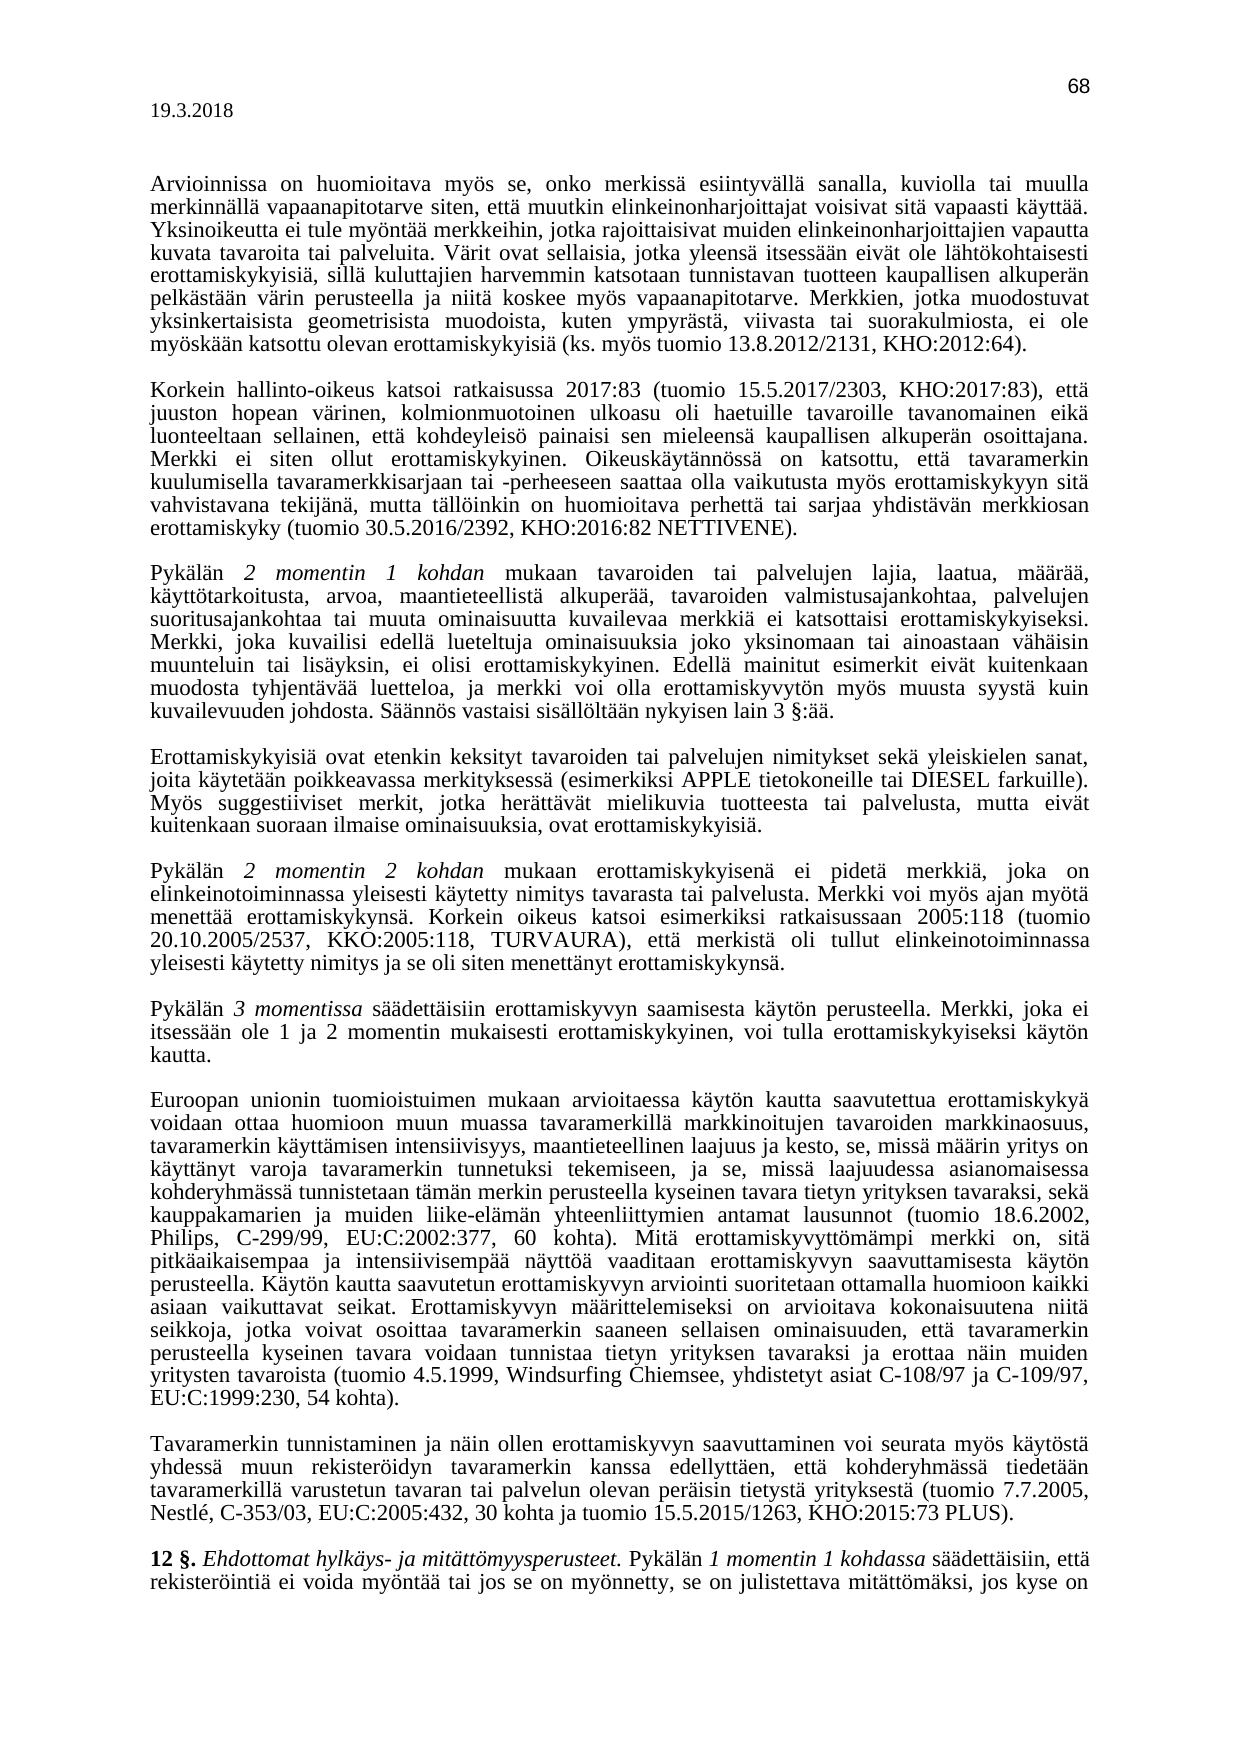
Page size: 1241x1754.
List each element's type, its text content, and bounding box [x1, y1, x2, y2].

text Euroopan unionin tuomioistuimen mukaan arvioitaessa käytön kautta saavutettua erottamiskykyä voidaan ottaa huomioon muun muassa tavaramerkillä markkinoitujen tavaroiden markkinaosuus, tavaramerkin käyttämisen intensiivisyys, maantieteellinen laajuus ja kesto, se, missä määrin yritys on käyttänyt varoja tavaramerkin tunnetuksi tekemiseen, ja se, missä laajuudessa asianomaisessa kohderyhmässä tunnistetaan tämän merkin perusteella kyseinen tavara tietyn yrityksen tavaraksi, sekä kauppakamarien ja muiden liike-elämän yhteenliittymien antamat lausunnot (tuomio 18.6.2002, Philips, C-299/99, EU:C:2002:377, 60 kohta). Mitä erottamiskyvyttömämpi merkki on, sitä pitkäaikaisempaa ja intensiivisempää näyttöä vaaditaan erottamiskyvyn saavuttamisesta käytön perusteella. Käytön kautta saavutetun erottamiskyvyn arviointi suoritetaan ottamalla huomioon kaikki asiaan vaikuttavat seikat. Erottamiskyvyn määrittelemiseksi on arvioitava kokonaisuutena niitä seikkoja, jotka voivat osoittaa tavaramerkin saaneen sellaisen ominaisuuden, että tavaramerkin perusteella kyseinen tavara voidaan tunnistaa tietyn yrityksen tavaraksi ja erottaa näin muiden yritysten tavaroista (tuomio 4.5.1999, Windsurfing Chiemsee, yhdistetyt asiat C-108/97 ja C-109/97, EU:C:1999:230, 54 kohta). [150, 1089, 1090, 1410]
text Arvioinnissa on huomioitava myös se, onko merkissä esiintyvällä sanalla, kuviolla tai muulla merkinnällä vapaanapitotarve siten, että muutkin elinkeinonharjoittajat voisivat sitä vapaasti käyttää. Yksinoikeutta ei tule myöntää merkkeihin, jotka rajoittaisivat muiden elinkeinonharjoittajien vapautta kuvata tavaroita tai palveluita. Värit ovat sellaisia, jotka yleensä itsessään eivät ole lähtökohtaisesti erottamiskykyisiä, sillä kuluttajien harvemmin katsotaan tunnistavan tuotteen kaupallisen alkuperän pelkästään värin perusteella ja niitä koskee myös vapaanapitotarve. Merkkien, jotka muodostuvat yksinkertaisista geometrisista muodoista, kuten ympyrästä, viivasta tai suorakulmiosta, ei ole myöskään katsottu olevan erottamiskykyisiä (ks. myös tuomio 13.8.2012/2131, KHO:2012:64). [150, 173, 1090, 356]
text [150, 1548, 1090, 1594]
text Korkein hallinto-oikeus katsoi ratkaisussa 2017:83 (tuomio 15.5.2017/2303, KHO:2017:83), että juuston hopean värinen, kolmionmuotoinen ulkoasu oli haetuille tavaroille tavanomainen eikä luonteeltaan sellainen, että kohdeyleisö painaisi sen mieleensä kaupallisen alkuperän osoittajana. Merkki ei siten ollut erottamiskykyinen. Oikeuskäytännössä on katsottu, että tavaramerkin kuulumisella tavaramerkkisarjaan tai -perheeseen saattaa olla vaikutusta myös erottamiskykyyn sitä vahvistavana tekijänä, mutta tällöinkin on huomioitava perhettä tai sarjaa yhdistävän merkkiosan erottamiskyky (tuomio 30.5.2016/2392, KHO:2016:82 NETTIVENE). [150, 379, 1090, 539]
text Pykälän 3 momentissa säädettäisiin erottamiskyvyn saamisesta käytön perusteella. Merkki, joka ei itsessään ole 1 ja 2 momentin mukaisesti erottamiskykyinen, voi tulla erottamiskykyiseksi käytön kautta. [150, 998, 1090, 1067]
text Pykälän 2 momentin 1 kohdan mukaan tavaroiden tai palvelujen lajia, laatua, määrää, käyttötarkoitusta, arvoa, maantieteellistä alkuperää, tavaroiden valmistusajankohtaa, palvelujen suoritusajankohtaa tai muuta ominaisuutta kuvailevaa merkkiä ei katsottaisi erottamiskykyiseksi. Merkki, joka kuvailisi edellä lueteltuja ominaisuuksia joko yksinomaan tai ainoastaan vähäisin muunteluin tai lisäyksin, ei olisi erottamiskykyinen. Edellä mainitut esimerkit eivät kuitenkaan muodosta tyhjentävää luetteloa, ja merkki voi olla erottamiskyvytön myös muusta syystä kuin kuvailevuuden johdosta. Säännös vastaisi sisällöltään nykyisen lain 3 §:ää. [150, 562, 1090, 723]
text Pykälän 2 momentin 2 kohdan mukaan erottamiskykyisenä ei pidetä merkkiä, joka on elinkeinotoiminnassa yleisesti käytetty nimitys tavarasta tai palvelusta. Merkki voi myös ajan myötä menettää erottamiskykynsä. Korkein oikeus katsoi esimerkiksi ratkaisussaan 2005:118 (tuomio 20.10.2005/2537, KKO:2005:118, TURVAURA), että merkistä oli tullut elinkeinotoiminnassa yleisesti käytetty nimitys ja se oli siten menettänyt erottamiskykynsä. [150, 860, 1090, 975]
text Erottamiskykyisiä ovat etenkin keksityt tavaroiden tai palvelujen nimitykset sekä yleiskielen sanat, joita käytetään poikkeavassa merkityksessä (esimerkiksi APPLE tietokoneille tai DIESEL farkuille). Myös suggestiiviset merkit, jotka herättävät mielikuvia tuotteesta tai palvelusta, mutta eivät kuitenkaan suoraan ilmaise ominaisuuksia, ovat erottamiskykyisiä. [150, 746, 1090, 837]
text Tavaramerkin tunnistaminen ja näin ollen erottamiskyvyn saavuttaminen voi seurata myös käytöstä yhdessä muun rekisteröidyn tavaramerkin kanssa edellyttäen, että kohderyhmässä tiedetään tavaramerkillä varustetun tavaran tai palvelun olevan peräisin tietystä yrityksestä (tuomio 7.7.2005, Nestlé, C-353/03, EU:C:2005:432, 30 kohta ja tuomio 15.5.2015/1263, KHO:2015:73 PLUS). [150, 1433, 1090, 1525]
